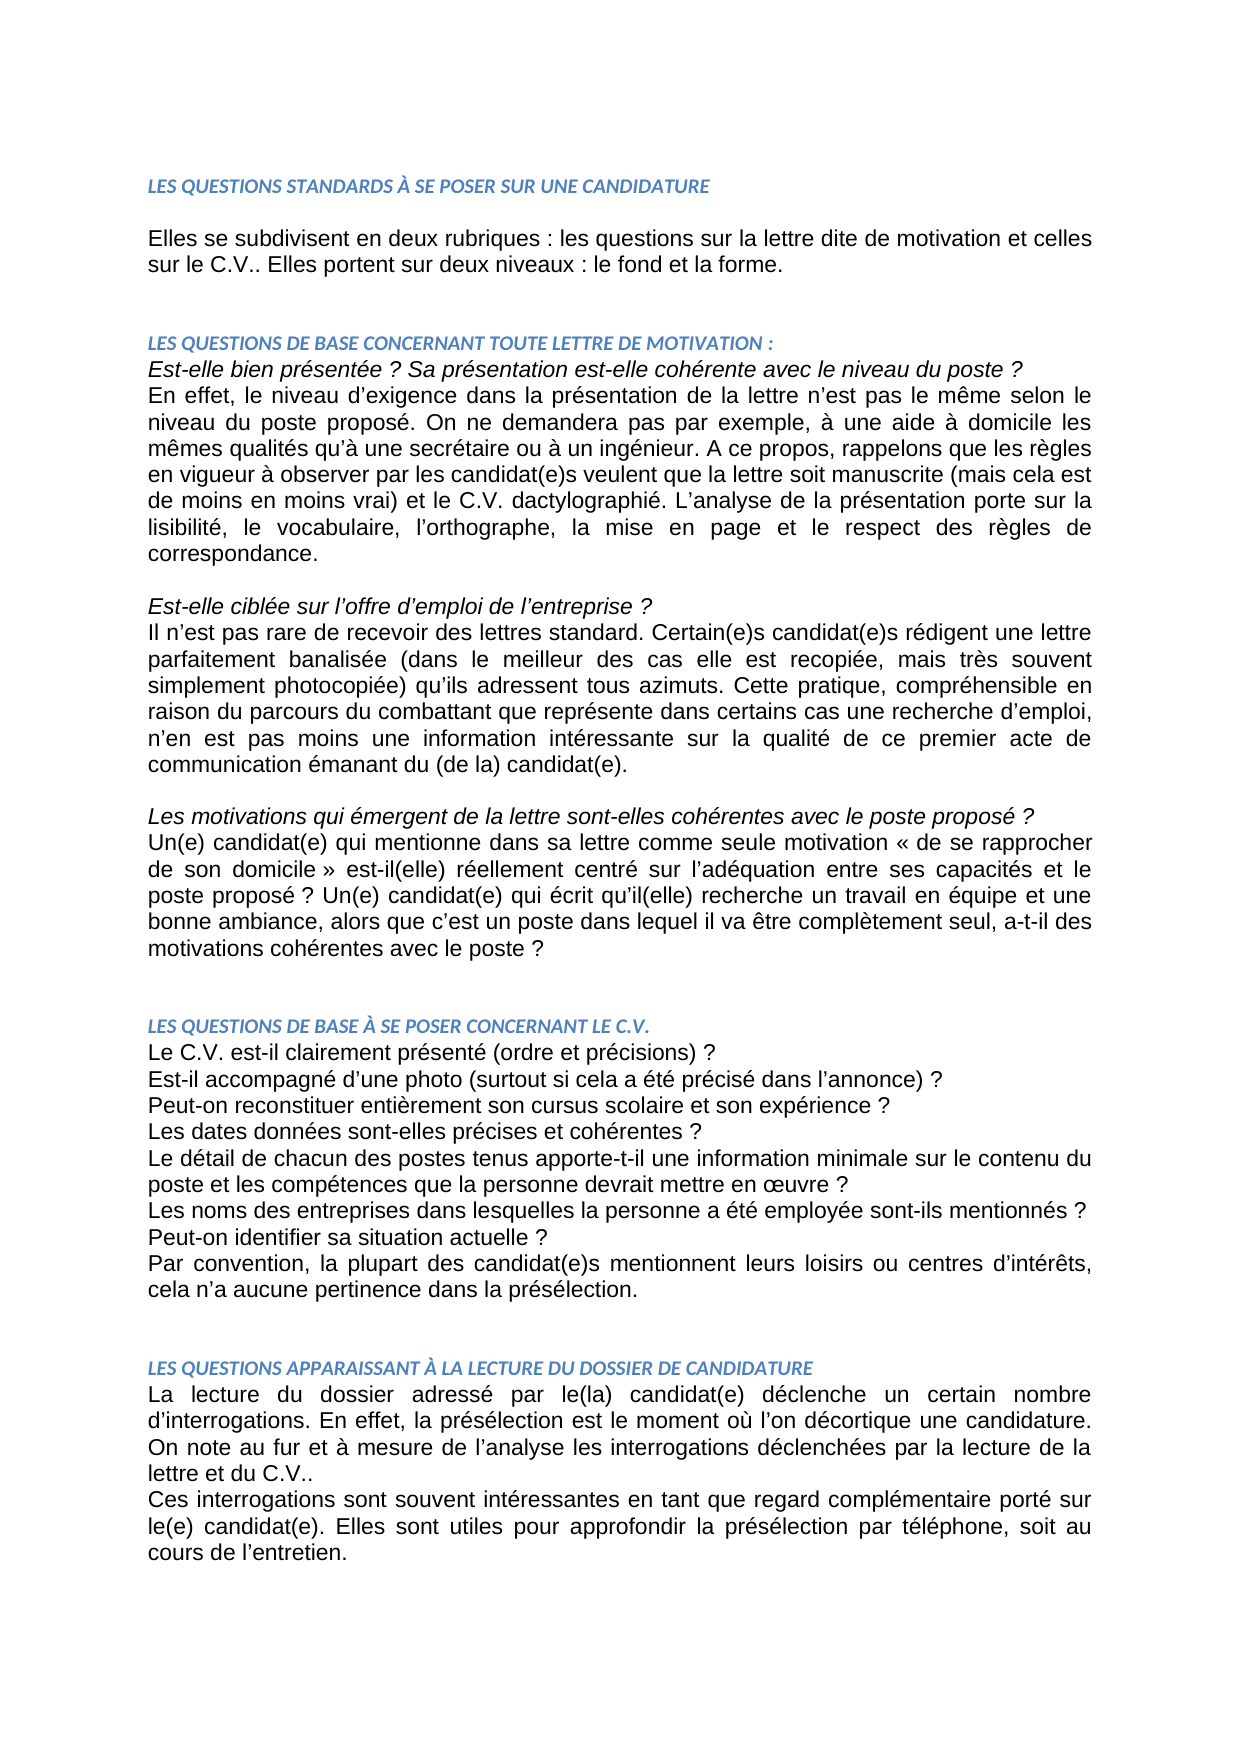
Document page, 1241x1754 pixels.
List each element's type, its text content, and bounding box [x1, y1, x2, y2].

list En effet, le niveau d’exigence dans la présentation de la lettre n’est pas le même selon le niveau du poste proposé. On ne demandera pas par exemple, à une aide à domicile les mêmes qualités qu’à une secrétaire ou à un ingénieur. A ce propos, rappelons que les règles en vigueur à observer par les candidat(e)s veulent que la lettre soit manuscrite (mais cela est de moins en moins vrai) et le C.V. dactylographié. L’analyse de la présentation porte sur la lisibilité, le vocabulaire, l’orthographe, la mise en page et le respect des règles de correspondance. [148, 382, 1093, 567]
list Il n’est pas rare de recevoir des lettres standard. Certain(e)s candidat(e)s rédigent une lettre parfaitement banalisée (dans le meilleur des cas elle est recopiée, mais très souvent simplement photocopiée) qu’ils adressent tous azimuts. Cette pratique, compréhensible en raison du parcours du combattant que représente dans certains cas une recherche d’emploi, n’en est pas moins une information intéressante sur la qualité de ce premier acte de communication émanant du (de la) candidat(e). [148, 619, 1093, 777]
text Ces interrogations sont souvent intéressantes en tant que regard complémentaire porté sur le(e) candidat(e). Elles sont utiles pour approfondir la présélection par téléphone, soit au cours de l’entretien. [148, 1486, 1093, 1565]
list Les noms des entreprises dans lesquelles la personne a été employée sont-ils mentionnés ? [148, 1197, 1093, 1224]
text Les questions standards à se poser sur une candidature [148, 173, 1093, 198]
text La lecture du dossier adressé par le(la) candidat(e) déclenche un certain nombre d’interrogations. En effet, la présélection est le moment où l’on décortique une candidature. On note au fur et à mesure de l’analyse les interrogations déclenchées par la lecture de la lettre et du C.V.. [148, 1381, 1093, 1486]
list Peut-on identifier sa situation actuelle ? [148, 1224, 1093, 1250]
list Est-il accompagné d’une photo (surtout si cela a été précisé dans l’annonce) ? [148, 1066, 1093, 1092]
list Peut-on reconstituer entièrement son cursus scolaire et son expérience ? [148, 1092, 1093, 1118]
text Les questions de base à se poser concernant le C.V. [148, 1014, 1093, 1039]
list Les motivations qui émergent de la lettre sont-elles cohérentes avec le poste proposé ? [148, 803, 1093, 829]
list Est-elle ciblée sur l’offre d’emploi de l’entreprise ? [148, 593, 1093, 619]
list Un(e) candidat(e) qui mentionne dans sa lettre comme seule motivation « de se rapprocher de son domicile » est-il(elle) réellement centré sur l’adéquation entre ses capacités et le poste proposé ? Un(e) candidat(e) qui écrit qu’il(elle) recherche un travail en équipe et une bonne ambiance, alors que c’est un poste dans lequel il va être complètement seul, a-t-il des motivations cohérentes avec le poste ? [148, 829, 1093, 961]
list Par convention, la plupart des candidat(e)s mentionnent leurs loisirs ou centres d’intérêts, cela n’a aucune pertinence dans la présélection. [148, 1250, 1093, 1303]
text Les questions de base concernant toute lettre de motivation : [148, 330, 1093, 356]
list Les dates données sont-elles précises et cohérentes ? [148, 1118, 1093, 1144]
list Est-elle bien présentée ? Sa présentation est-elle cohérente avec le niveau du poste ? [148, 356, 1093, 382]
text Les questions apparaissant à la lecture du dossier de candidature [148, 1355, 1093, 1381]
text Elles se subdivisent en deux rubriques : les questions sur la lettre dite de motivation et celles sur le C.V.. Elles portent sur deux niveaux : le fond et la forme. [148, 225, 1093, 278]
list Le détail de chacun des postes tenus apporte-t-il une information minimale sur le contenu du poste et les compétences que la personne devrait mettre en œuvre ? [148, 1144, 1093, 1197]
list Le C.V. est-il clairement présenté (ordre et précisions) ? [148, 1039, 1093, 1066]
